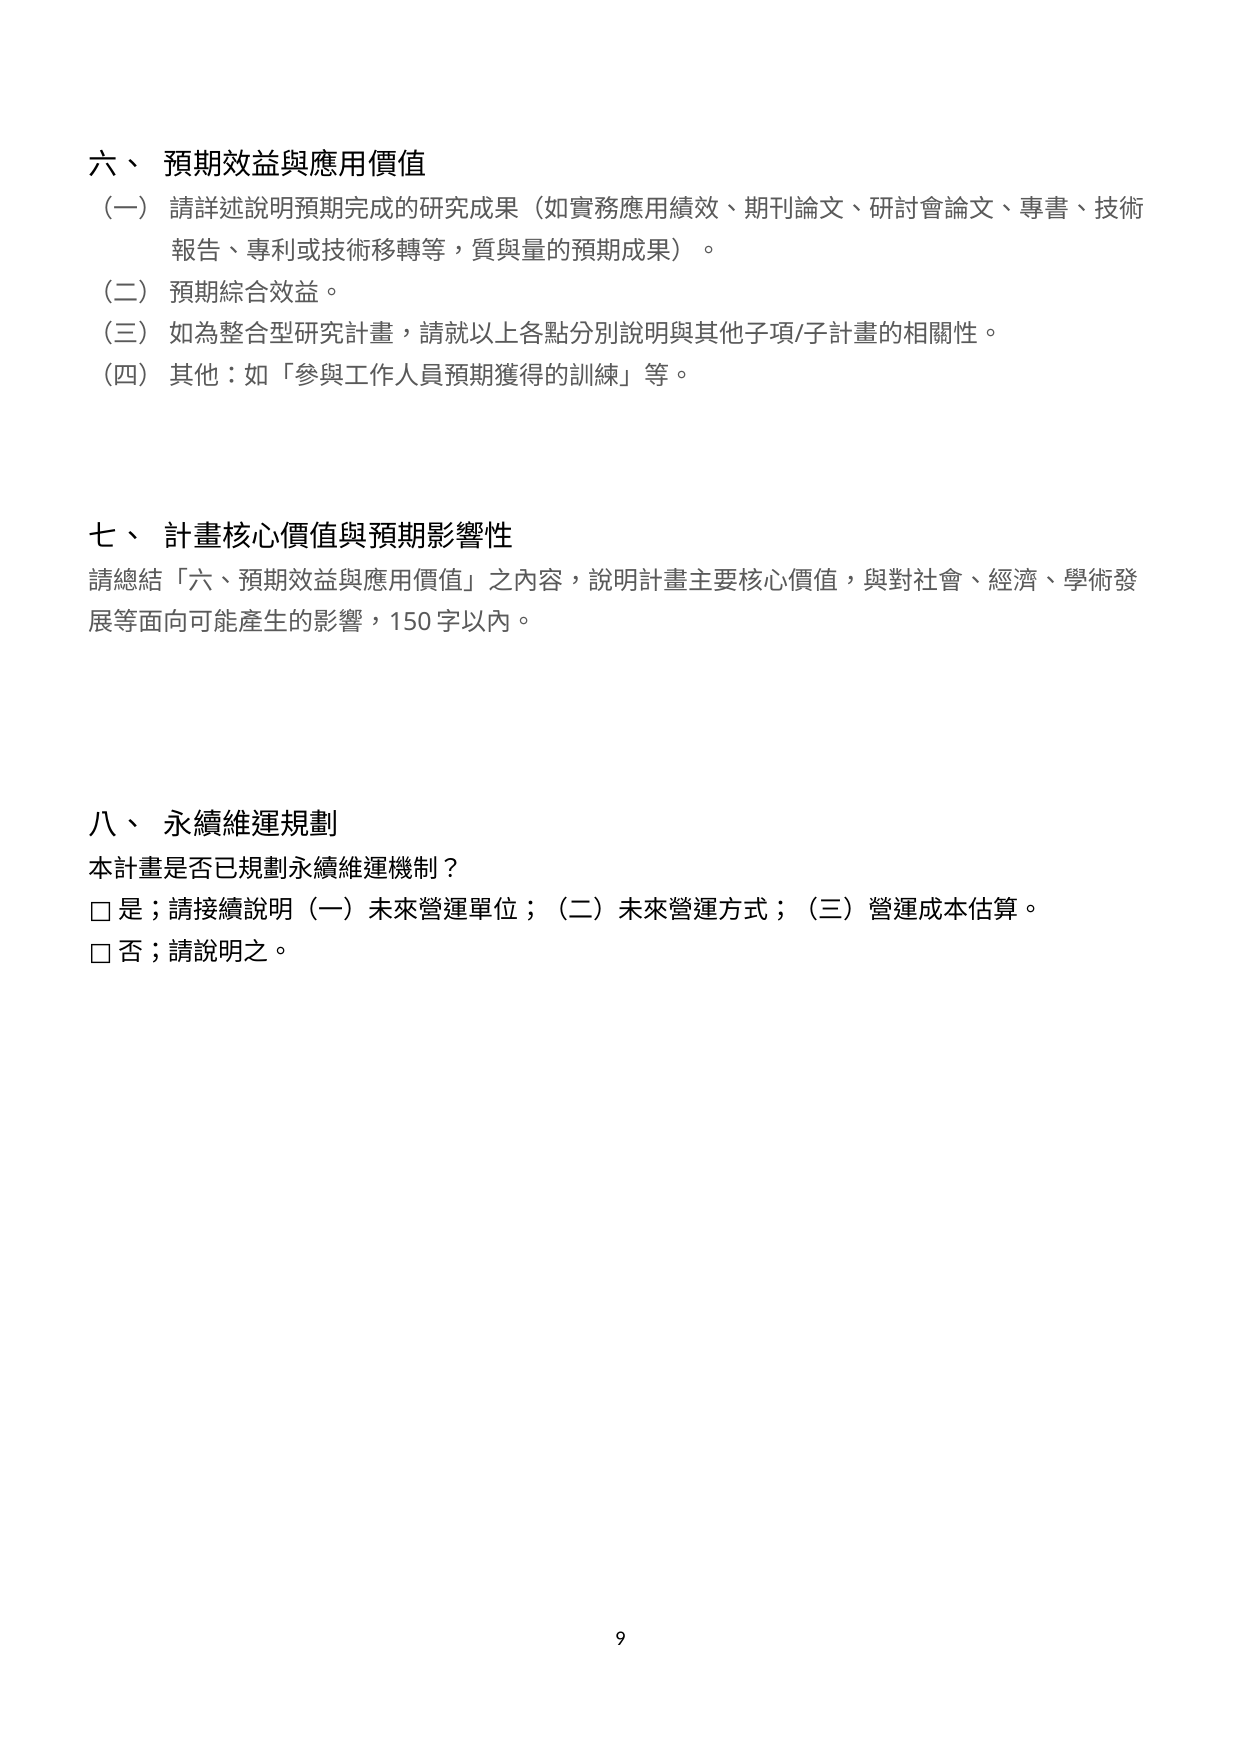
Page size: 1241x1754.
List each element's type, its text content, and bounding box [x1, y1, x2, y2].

list 請詳述說明預期完成的研究成果（如實務應用績效、期刊論文、研討會論文、專書、技術報告、專利或技術移轉等，質與量的預期成果）。 [89, 183, 1152, 267]
text □ 是；請接續說明（一）未來營運單位；（二）未來營運方式；（三）營運成本估算。 [89, 884, 1152, 926]
list 其他：如「參與工作人員預期獲得的訓練」等。 [89, 350, 1152, 392]
list 預期效益與應用價值 [89, 141, 1152, 183]
text 本計畫是否已規劃永續維運機制？ [89, 843, 1152, 884]
list 預期綜合效益。 [89, 267, 1152, 308]
list 計畫核心價值與預期影響性 [89, 512, 1152, 555]
list 永續維運規劃 [89, 801, 1152, 843]
list 如為整合型研究計畫，請就以上各點分別說明與其他子項/子計畫的相關性。 [89, 308, 1152, 350]
text 請總結「六、預期效益與應用價值」之內容，說明計畫主要核心價值，與對社會、經濟、學術發展等面向可能產生的影響，150字以內。 [89, 555, 1152, 638]
text □ 否；請說明之。 [89, 926, 1152, 968]
